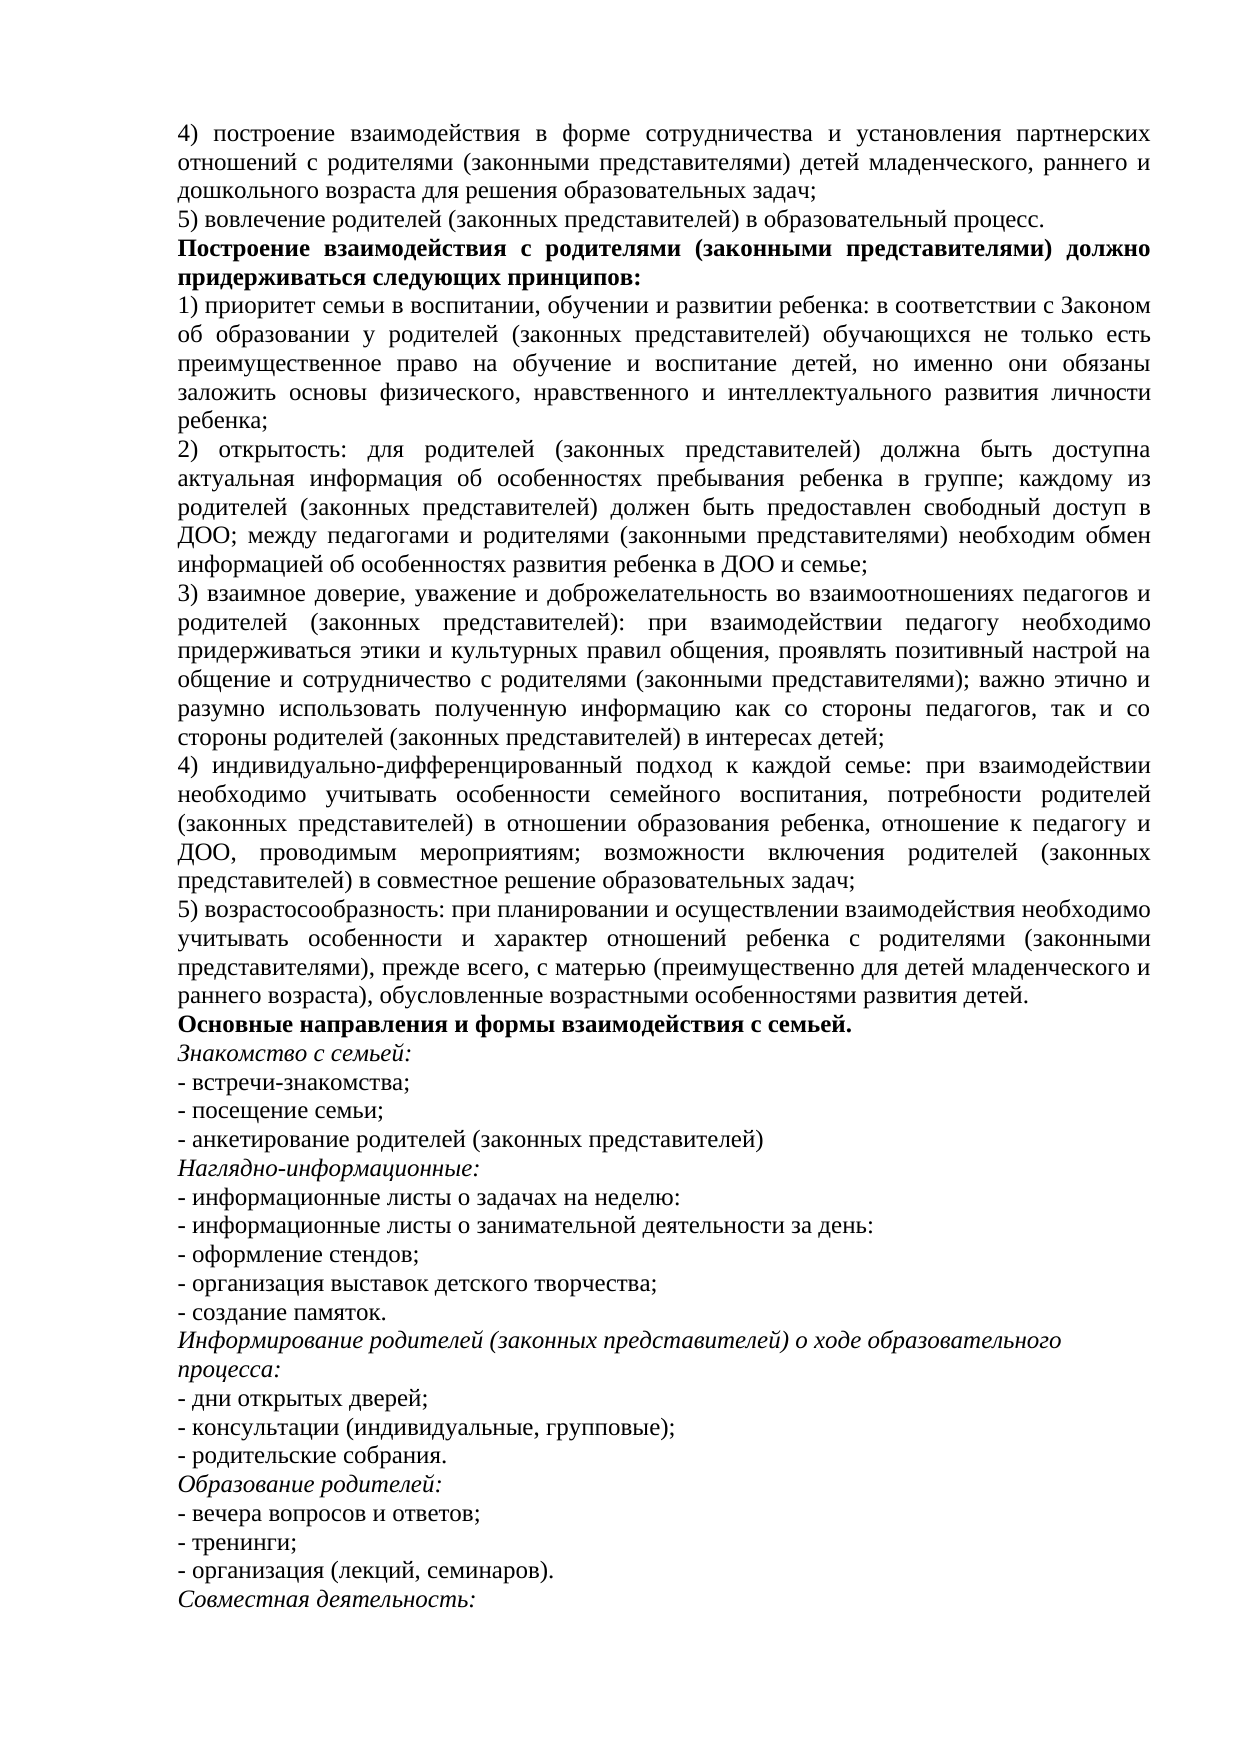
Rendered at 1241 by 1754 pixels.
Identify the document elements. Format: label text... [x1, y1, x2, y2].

text - встречи-знакомства; [177, 1067, 1152, 1096]
text - родительские собрания. [177, 1441, 1152, 1469]
text - информационные листы о занимательной деятельности за день: [177, 1211, 1152, 1239]
text - посещение семьи; [177, 1096, 1152, 1124]
text - организация выставок детского творчества; [177, 1268, 1152, 1297]
text - организация (лекций, семинаров). [177, 1556, 1152, 1584]
text 5) вовлечение родителей (законных представителей) в образовательный процесс. [177, 204, 1152, 233]
text 4) построение взаимодействия в форме сотрудничества и установления партнерских отношений с родителями (законными представителями) детей младенческого, раннего и дошкольного возраста для решения образовательных задач; [177, 118, 1152, 204]
text - анкетирование родителей (законных представителей) [177, 1124, 1152, 1153]
text 4) индивидуально-дифференцированный подход к каждой семье: при взаимодействии необходимо учитывать особенности семейного воспитания, потребности родителей (законных представителей) в отношении образования ребенка, отношение к педагогу и ДОО, проводимым мероприятиям; возможности включения родителей (законных представителей) в совместное решение образовательных задач; [177, 751, 1152, 894]
text - вечера вопросов и ответов; [177, 1498, 1152, 1527]
text Знакомство с семьей: [177, 1038, 1152, 1067]
text Информирование родителей (законных представителей) о ходе образовательного процесса: [177, 1326, 1152, 1383]
text - дни открытых дверей; [177, 1383, 1152, 1412]
text - консультации (индивидуальные, групповые); [177, 1412, 1152, 1441]
text Основные направления и формы взаимодействия с семьей. [177, 1009, 1152, 1038]
text - оформление стендов; [177, 1239, 1152, 1268]
text 3) взаимное доверие, уважение и доброжелательность во взаимоотношениях педагогов и родителей (законных представителей): при взаимодействии педагогу необходимо придерживаться этики и культурных правил общения, проявлять позитивный настрой на общение и сотрудничество с родителями (законными представителями); важно этично и разумно использовать полученную информацию как со стороны педагогов, так и со стороны родителей (законных представителей) в интересах детей; [177, 578, 1152, 751]
text Совместная деятельность: [177, 1584, 1152, 1613]
text - информационные листы о задачах на неделю: [177, 1182, 1152, 1211]
text Построение взаимодействия с родителями (законными представителями) должно придерживаться следующих принципов: [177, 233, 1152, 291]
text 2) открытость: для родителей (законных представителей) должна быть доступна актуальная информация об особенностях пребывания ребенка в группе; каждому из родителей (законных представителей) должен быть предоставлен свободный доступ в ДОО; между педагогами и родителями (законными представителями) необходим обмен информацией об особенностях развития ребенка в ДОО и семье; [177, 434, 1152, 578]
text - тренинги; [177, 1527, 1152, 1556]
text Наглядно-информационные: [177, 1153, 1152, 1182]
text 1) приоритет семьи в воспитании, обучении и развитии ребенка: в соответствии с Законом об образовании у родителей (законных представителей) обучающихся не только есть преимущественное право на обучение и воспитание детей, но именно они обязаны заложить основы физического, нравственного и интеллектуального развития личности ребенка; [177, 291, 1152, 434]
text - создание памяток. [177, 1297, 1152, 1326]
text Образование родителей: [177, 1469, 1152, 1498]
text 5) возрастосообразность: при планировании и осуществлении взаимодействия необходимо учитывать особенности и характер отношений ребенка с родителями (законными представителями), прежде всего, с матерью (преимущественно для детей младенческого и раннего возраста), обусловленные возрастными особенностями развития детей. [177, 894, 1152, 1009]
